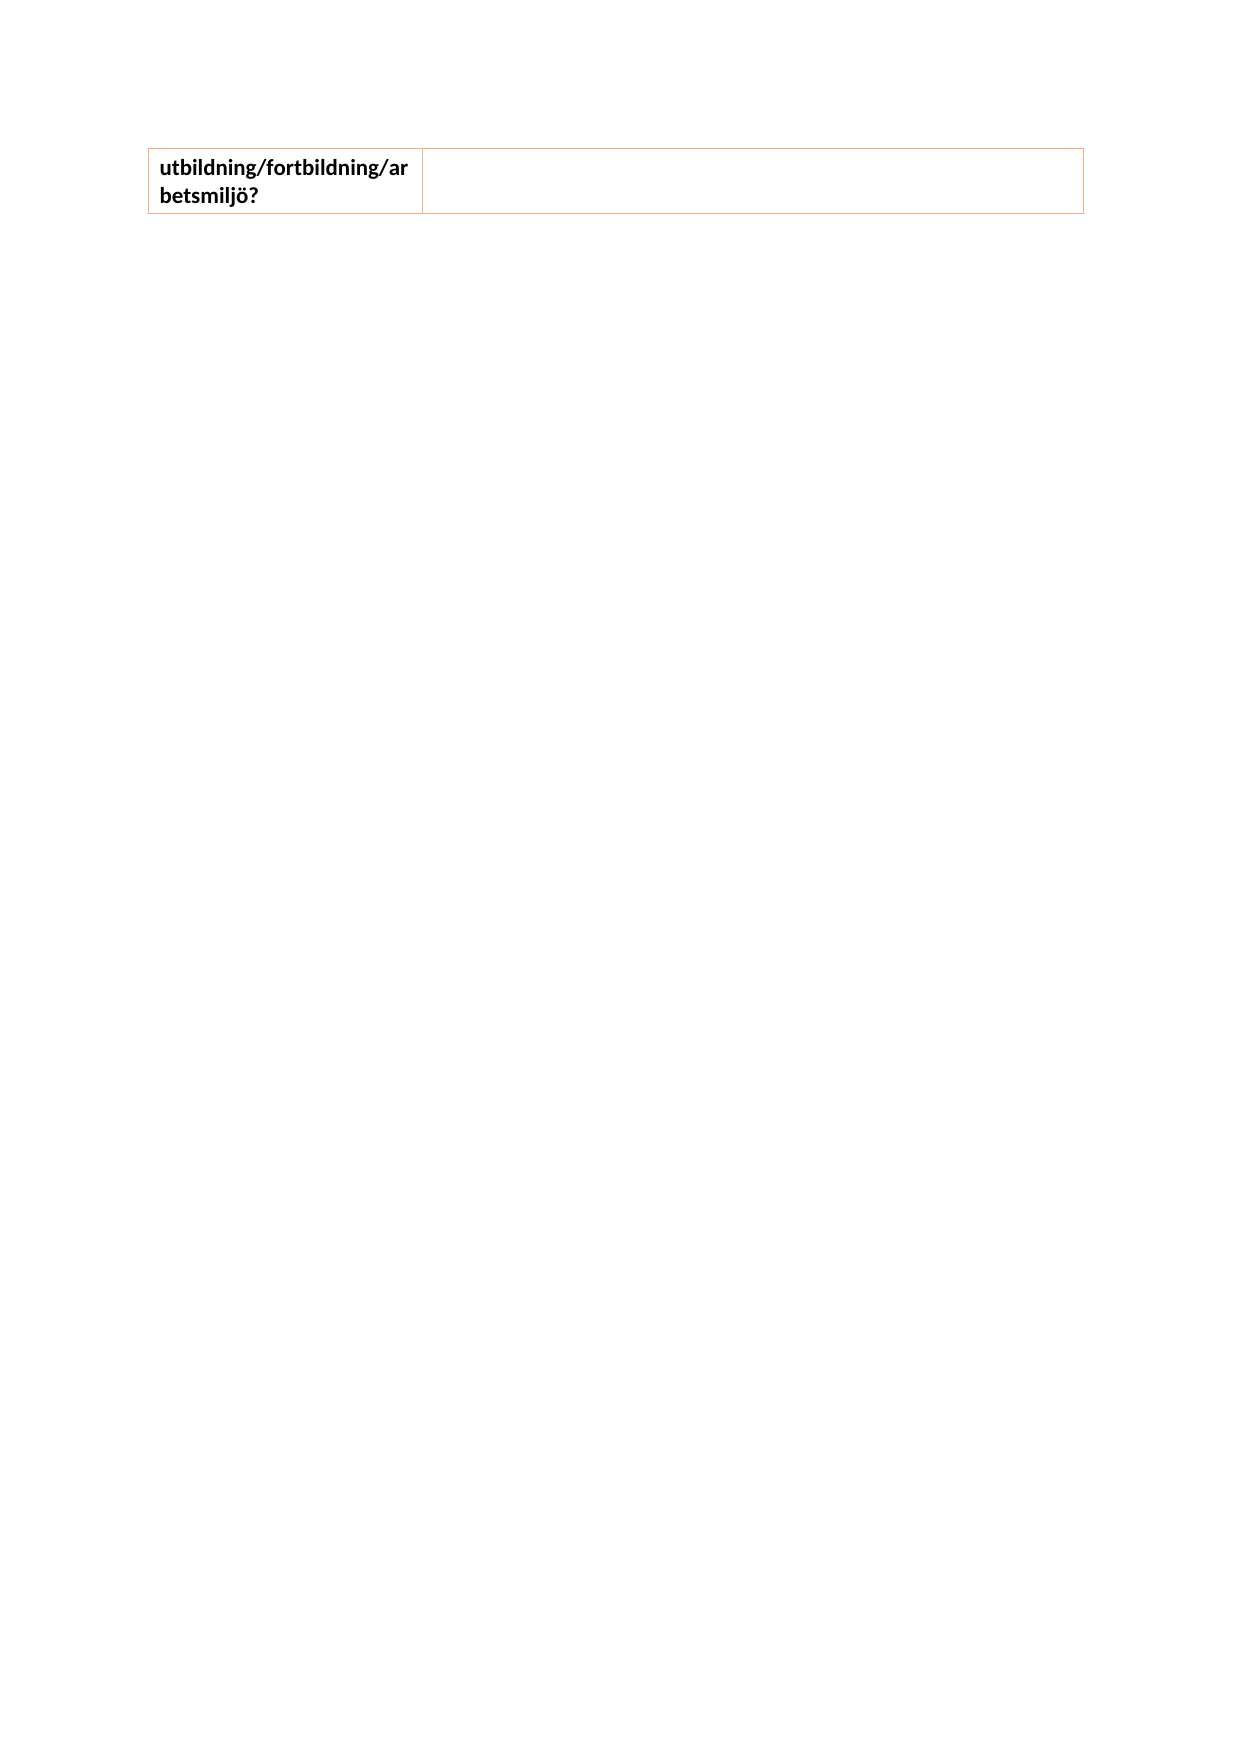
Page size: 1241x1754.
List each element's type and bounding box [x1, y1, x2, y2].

table_cell [149, 149, 422, 213]
